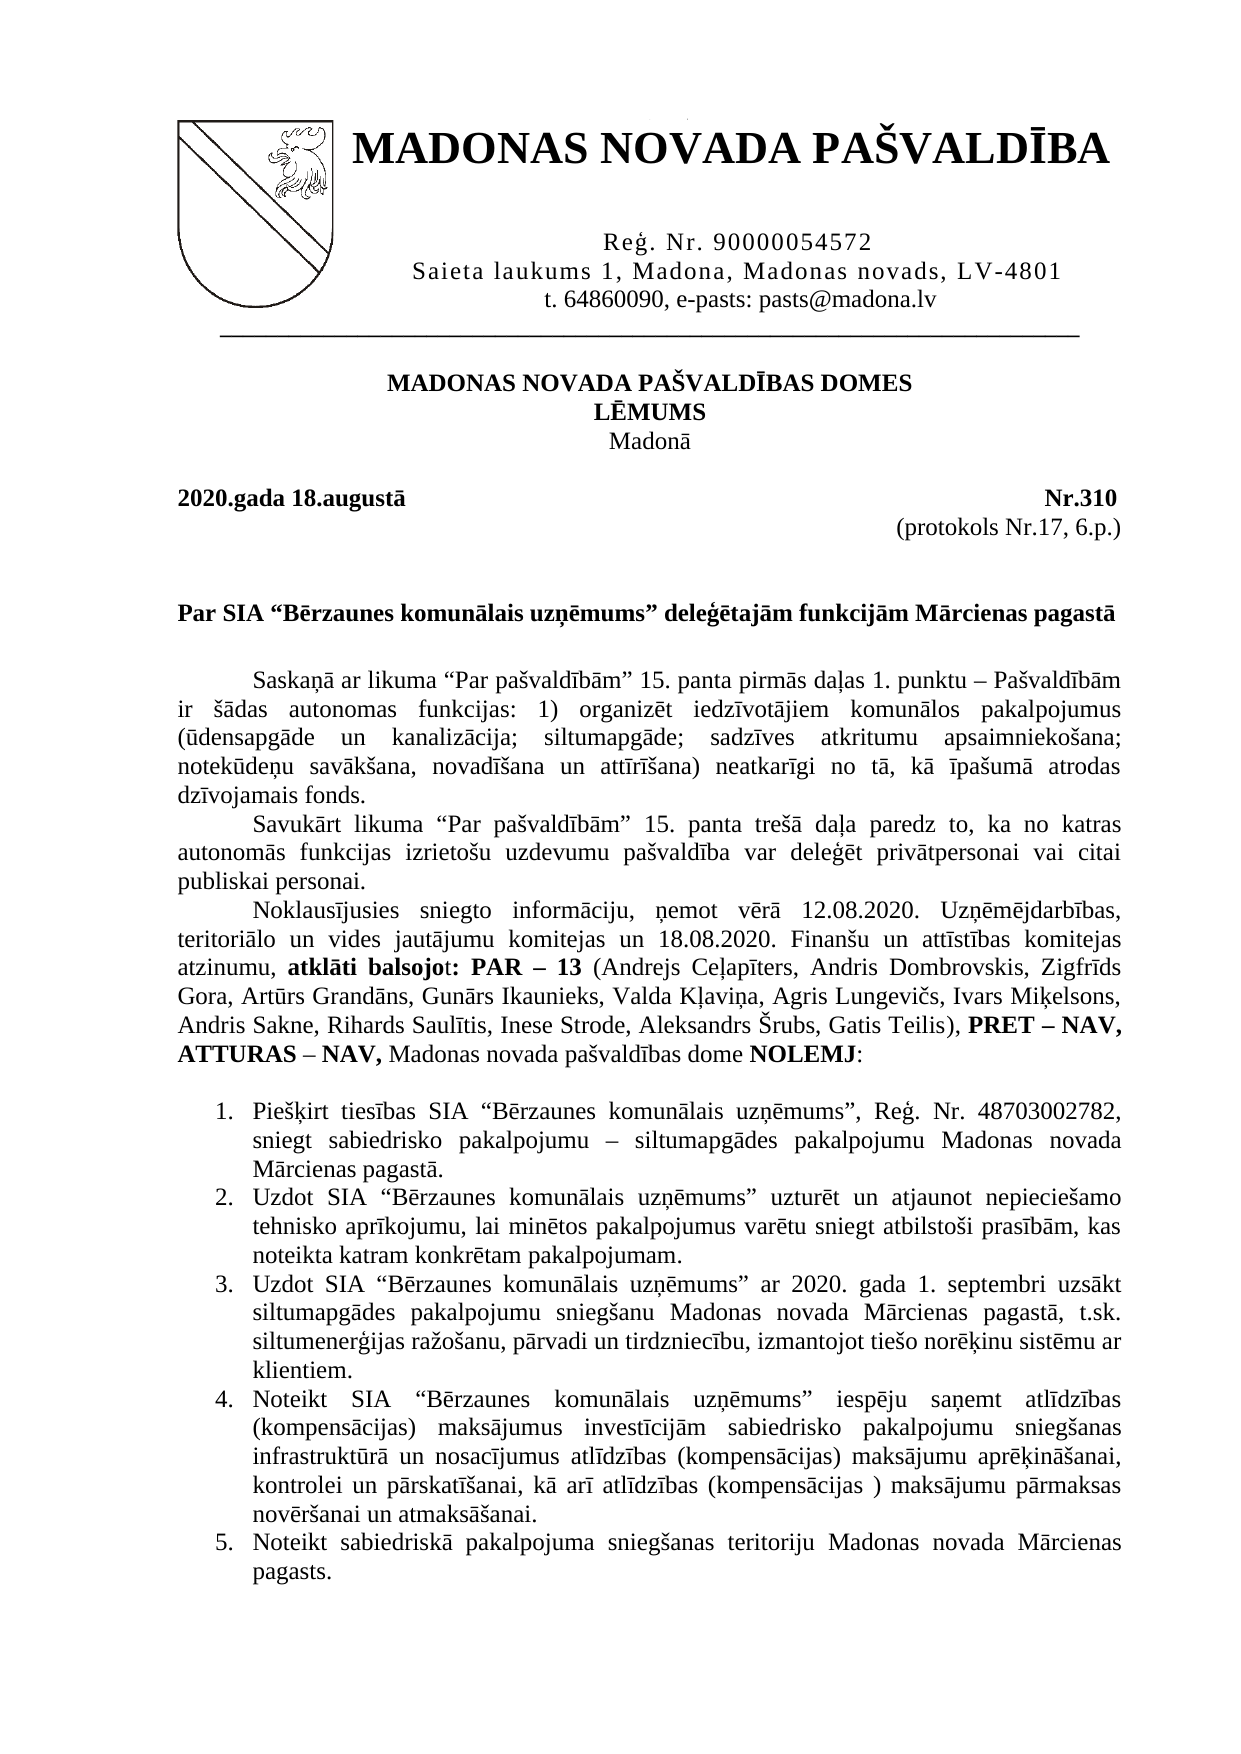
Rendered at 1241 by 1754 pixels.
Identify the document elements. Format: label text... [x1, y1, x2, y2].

text Noklausījusies sniegto informāciju, ņemot vērā 12.08.2020. Uzņēmējdarbības, teritoriālo un vides jautājumu komitejas un 18.08.2020. Finanšu un attīstības komitejas atzinumu, atklāti balsojot: – 13 (Andrejs Ceļapīters, Andris Dombrovskis, Zigfrīds Gora, Artūrs Grandāns, Gunārs Ikaunieks, Valda Kļaviņa, Agris Lungevičs, Ivars Miķelsons, Andris Sakne, Rihards Saulītis, Inese Strode, Aleksandrs Šrubs, Gatis Teilis), PRET – NAV, ATTURAS – NAV, Madonas novada pašvaldības dome NOLEMJ: [177, 895, 1122, 1067]
text Madonā [177, 426, 1122, 454]
text MADONAS NOVADA PAŠVALDĪBA [334, 121, 1122, 173]
text ___________________________________________________________________________ [177, 313, 1122, 339]
text Savukārt likuma “Par pašvaldībām” 15. panta trešā daļa paredz to, ka no katras autonomās funkcijas izrietošu uzdevumu pašvaldība var deleģēt privātpersonai vai citai publiskai personai. [177, 809, 1122, 895]
text Saieta laukums 1, Madona, Madonas novads, LV-4801 [334, 256, 1122, 284]
list Noteikt sabiedriskā pakalpojuma sniegšanas teritoriju Madonas novada Mārcienas pagasts. [215, 1527, 1122, 1585]
list Uzdot SIA “Bērzaunes komunālais uzņēmums” ar 2020. gada 1. septembri uzsākt siltumapgādes pakalpojumu sniegšanu Madonas novada Mārcienas pagastā, t.sk. siltumenerģijas ražošanu, pārvadi un tirdzniecību, izmantojot tiešo norēķinu sistēmu ar klientiem. [215, 1269, 1122, 1384]
text Saskaņā ar likuma “Par pašvaldībām” 15. panta pirmās daļas 1. punktu – Pašvaldībām ir šādas autonomas funkcijas: 1) organizēt iedzīvotājiem komunālos pakalpojumus (ūdensapgāde un kanalizācija; siltumapgāde; sadzīves atkritumu apsaimniekošana; notekūdeņu savākšana, novadīšana un attīrīšana) neatkarīgi no tā, kā īpašumā atrodas dzīvojamais fonds. [177, 665, 1122, 809]
text Par SIA “Bērzaunes komunālais uzņēmums” deleģētajām funkcijām Mārcienas pagastā [177, 598, 1122, 627]
text LĒMUMS [177, 397, 1122, 426]
text MADONAS NOVADA PAŠVALDĪBAS DOMES [177, 368, 1122, 397]
list Uzdot SIA “Bērzaunes komunālais uzņēmums” uzturēt un atjaunot nepieciešamo tehnisko aprīkojumu, lai minētos pakalpojumus varētu sniegt atbilstoši prasībām, kas noteikta katram konkrētam pakalpojumam. [215, 1182, 1122, 1269]
text Reģ. Nr. 90000054572 [334, 227, 1122, 256]
list Noteikt SIA “Bērzaunes komunālais uzņēmums” iespēju saņemt atlīdzības (kompensācijas) maksājumus investīcijām sabiedrisko pakalpojumu sniegšanas infrastruktūrā un nosacījumus atlīdzības (kompensācijas) maksājumu aprēķināšanai, kontrolei un pārskatīšanai, kā arī atlīdzības (kompensācijas ) maksājumu pārmaksas novēršanai un atmaksāšanai. [215, 1384, 1122, 1527]
text (protokols Nr.17, 6.p.) [177, 512, 1122, 541]
text t. 64860090, e-pasts: pasts@madona.lv [177, 284, 1122, 313]
list Piešķirt tiesības SIA “Bērzaunes komunālais uzņēmums”, Reģ. Nr. 48703002782, sniegt sabiedrisko pakalpojumu – siltumapgādes pakalpojumu Madonas novada Mārcienas pagastā. [215, 1096, 1122, 1182]
text 2020.gada 18.augustā Nr.310 [177, 483, 1122, 512]
picture [177, 120, 334, 308]
